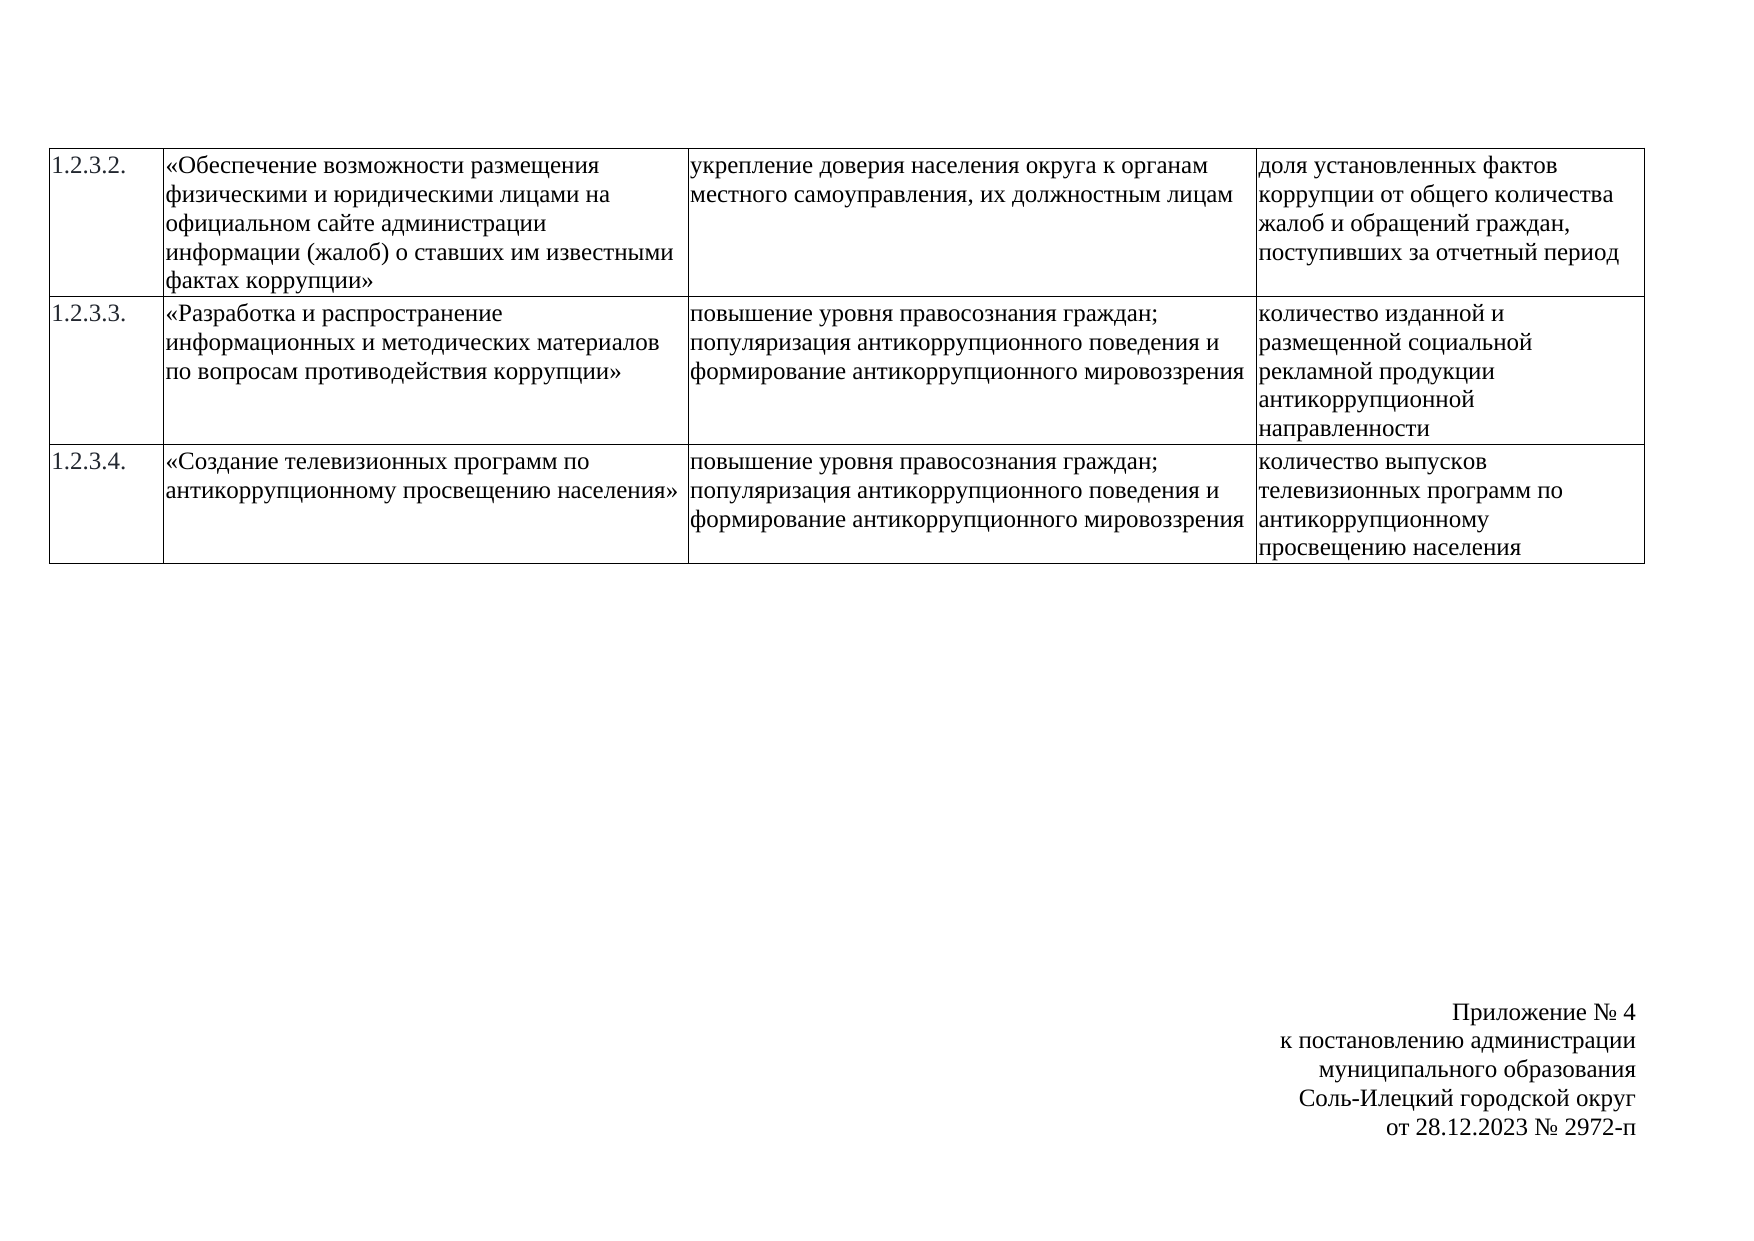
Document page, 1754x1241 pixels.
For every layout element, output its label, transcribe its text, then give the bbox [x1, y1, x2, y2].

text к постановлению администрации [118, 1025, 1636, 1054]
table_cell 1.2.3.2. [50, 149, 163, 296]
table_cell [689, 149, 1256, 296]
table_cell повышение уровня правосознания граждан; популяризация антикоррупционного поведения и формирование антикоррупционного мировоззрения [689, 297, 1256, 443]
text от 28.12.2023 № 2972-п [118, 1112, 1636, 1140]
table_cell «Разработка и распространение информационных и методических материалов по вопросам противодействия коррупции» [164, 297, 688, 443]
table_cell доля установленных фактов коррупции от общего количества жалоб и обращений граждан, поступивших за отчетный период [1257, 149, 1644, 296]
table_cell 1.2.3.4. [50, 445, 163, 563]
text Приложение № 4 [118, 997, 1636, 1025]
table_cell «Создание телевизионных программ по антикоррупционному просвещению населения» [164, 445, 688, 563]
table_cell 1.2.3.3. [50, 297, 163, 443]
table_cell «Обеспечение возможности размещения физическими и юридическими лицами на официальном сайте администрации информации (жалоб) о ставших им известными фактах коррупции» [164, 149, 688, 296]
text муниципального образования [118, 1054, 1636, 1083]
text Соль-Илецкий городской округ [118, 1083, 1636, 1112]
table_cell количество изданной и размещенной социальной рекламной продукции антикоррупционной направленности [1257, 297, 1644, 443]
table_cell повышение уровня правосознания граждан; популяризация антикоррупционного поведения и формирование антикоррупционного мировоззрения [689, 445, 1256, 563]
table_cell количество выпусков телевизионных программ по антикоррупционному просвещению населения [1257, 445, 1644, 563]
